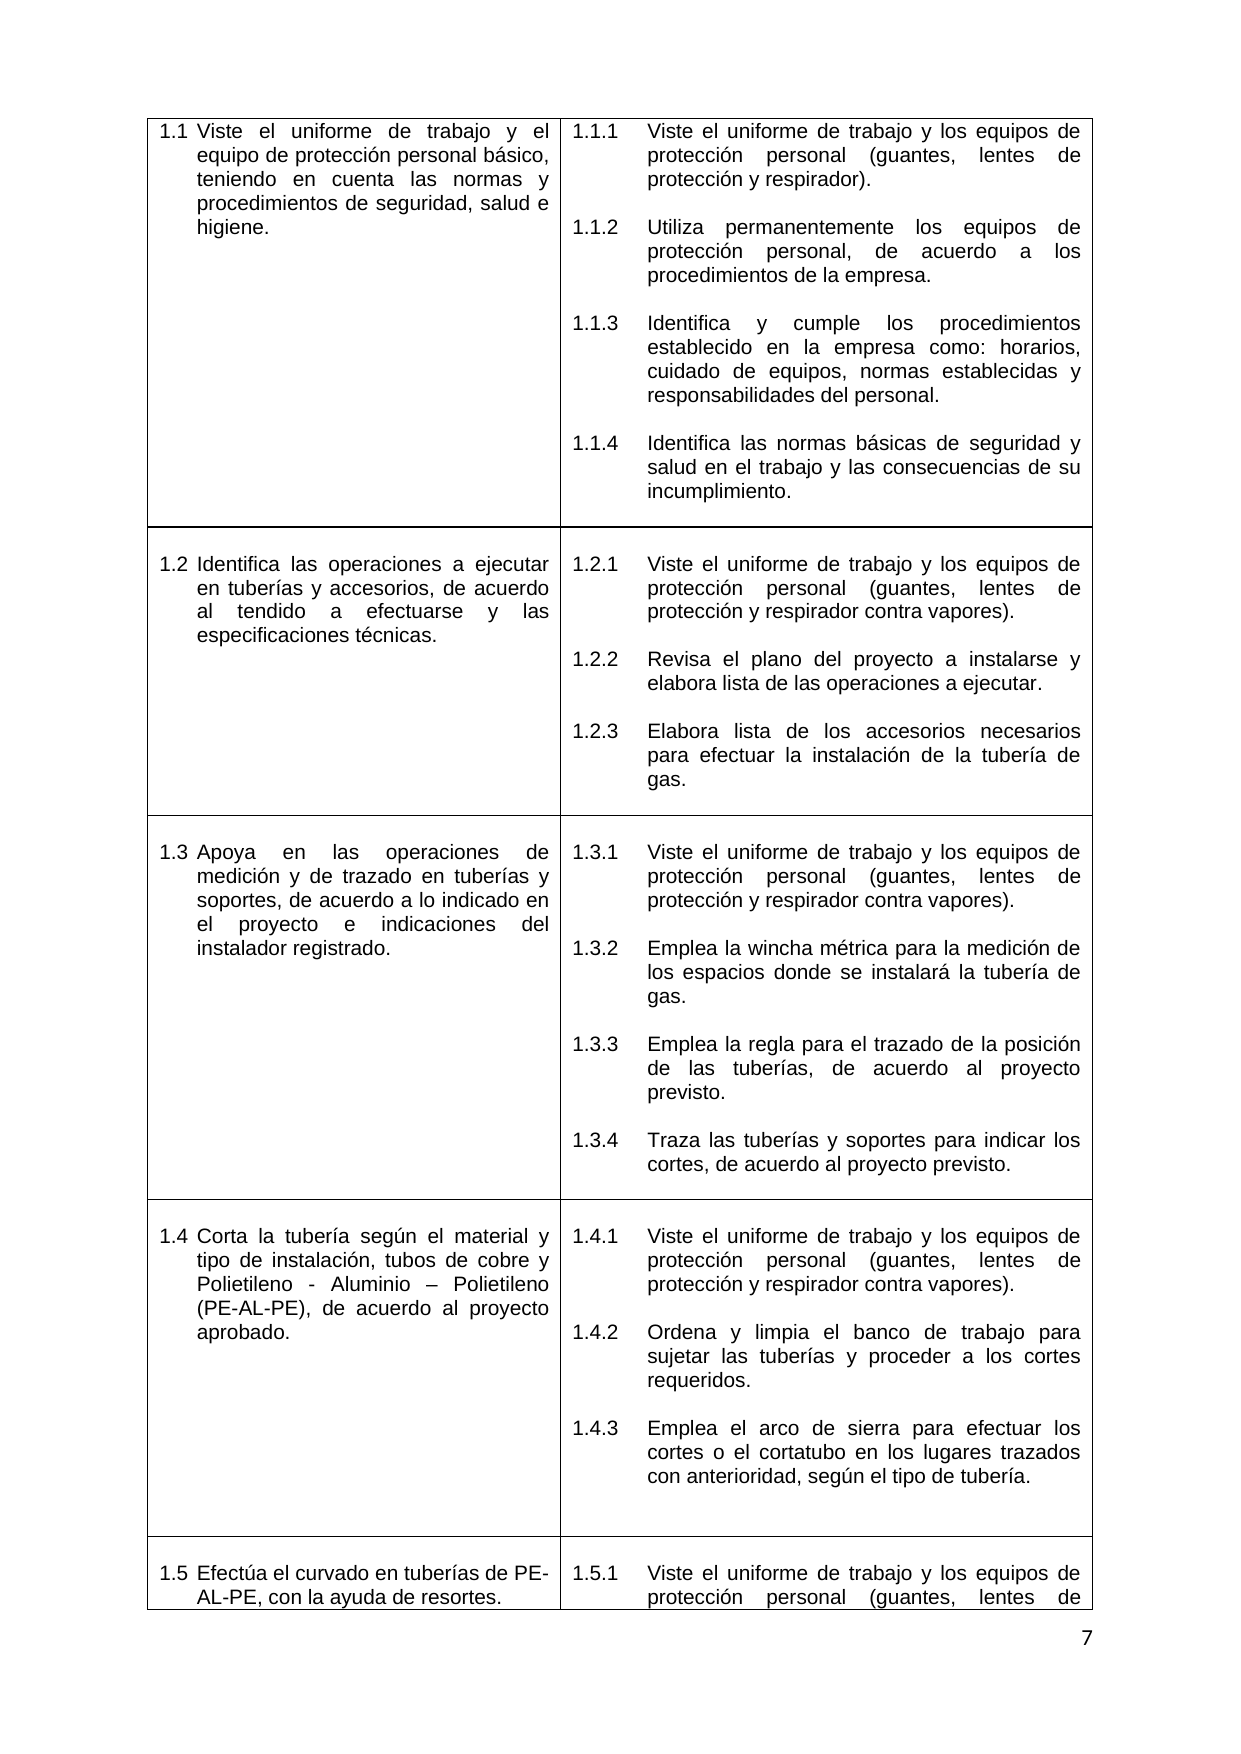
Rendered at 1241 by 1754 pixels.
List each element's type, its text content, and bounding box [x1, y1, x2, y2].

table_cell Viste el uniforme de trabajo y los equipos de protección personal (guantes, lentes de protección y respirador contra vapores). Revisa el plano del proyecto a instalarse y elabora lista de las operaciones a ejecutar. Elabora lista de los accesorios necesarios para efectuar la instalación de la tubería de gas. [561, 528, 1092, 815]
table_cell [148, 1537, 560, 1609]
table_cell Viste el uniforme de trabajo y los equipos de protección personal (guantes, lentes de protección y respirador contra vapores). Emplea la wincha métrica para la medición de los espacios donde se instalará la tubería de gas. Emplea la regla para el trazado de la posición de las tuberías, de acuerdo al proyecto previsto. Traza las tuberías y soportes para indicar los cortes, de acuerdo al proyecto previsto. [561, 816, 1092, 1199]
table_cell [561, 119, 1092, 526]
table_cell Identifica las operaciones a ejecutar en tuberías y accesorios, de acuerdo al tendido a efectuarse y las especificaciones técnicas. [148, 528, 560, 815]
table_cell Corta la tubería según el material y tipo de instalación, tubos de cobre y Polietileno - Aluminio – Polietileno (PE-AL-PE), de acuerdo al proyecto aprobado. [148, 1200, 560, 1536]
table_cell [561, 1537, 1092, 1609]
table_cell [148, 119, 560, 526]
table_cell Viste el uniforme de trabajo y los equipos de protección personal (guantes, lentes de protección y respirador contra vapores). Ordena y limpia el banco de trabajo para sujetar las tuberías y proceder a los cortes requeridos. Emplea el arco de sierra para efectuar los cortes o el cortatubo en los lugares trazados con anterioridad, según el tipo de tubería. [561, 1200, 1092, 1536]
table_cell Apoya en las operaciones de medición y de trazado en tuberías y soportes, de acuerdo a lo indicado en el proyecto e indicaciones del instalador registrado. [148, 816, 560, 1199]
